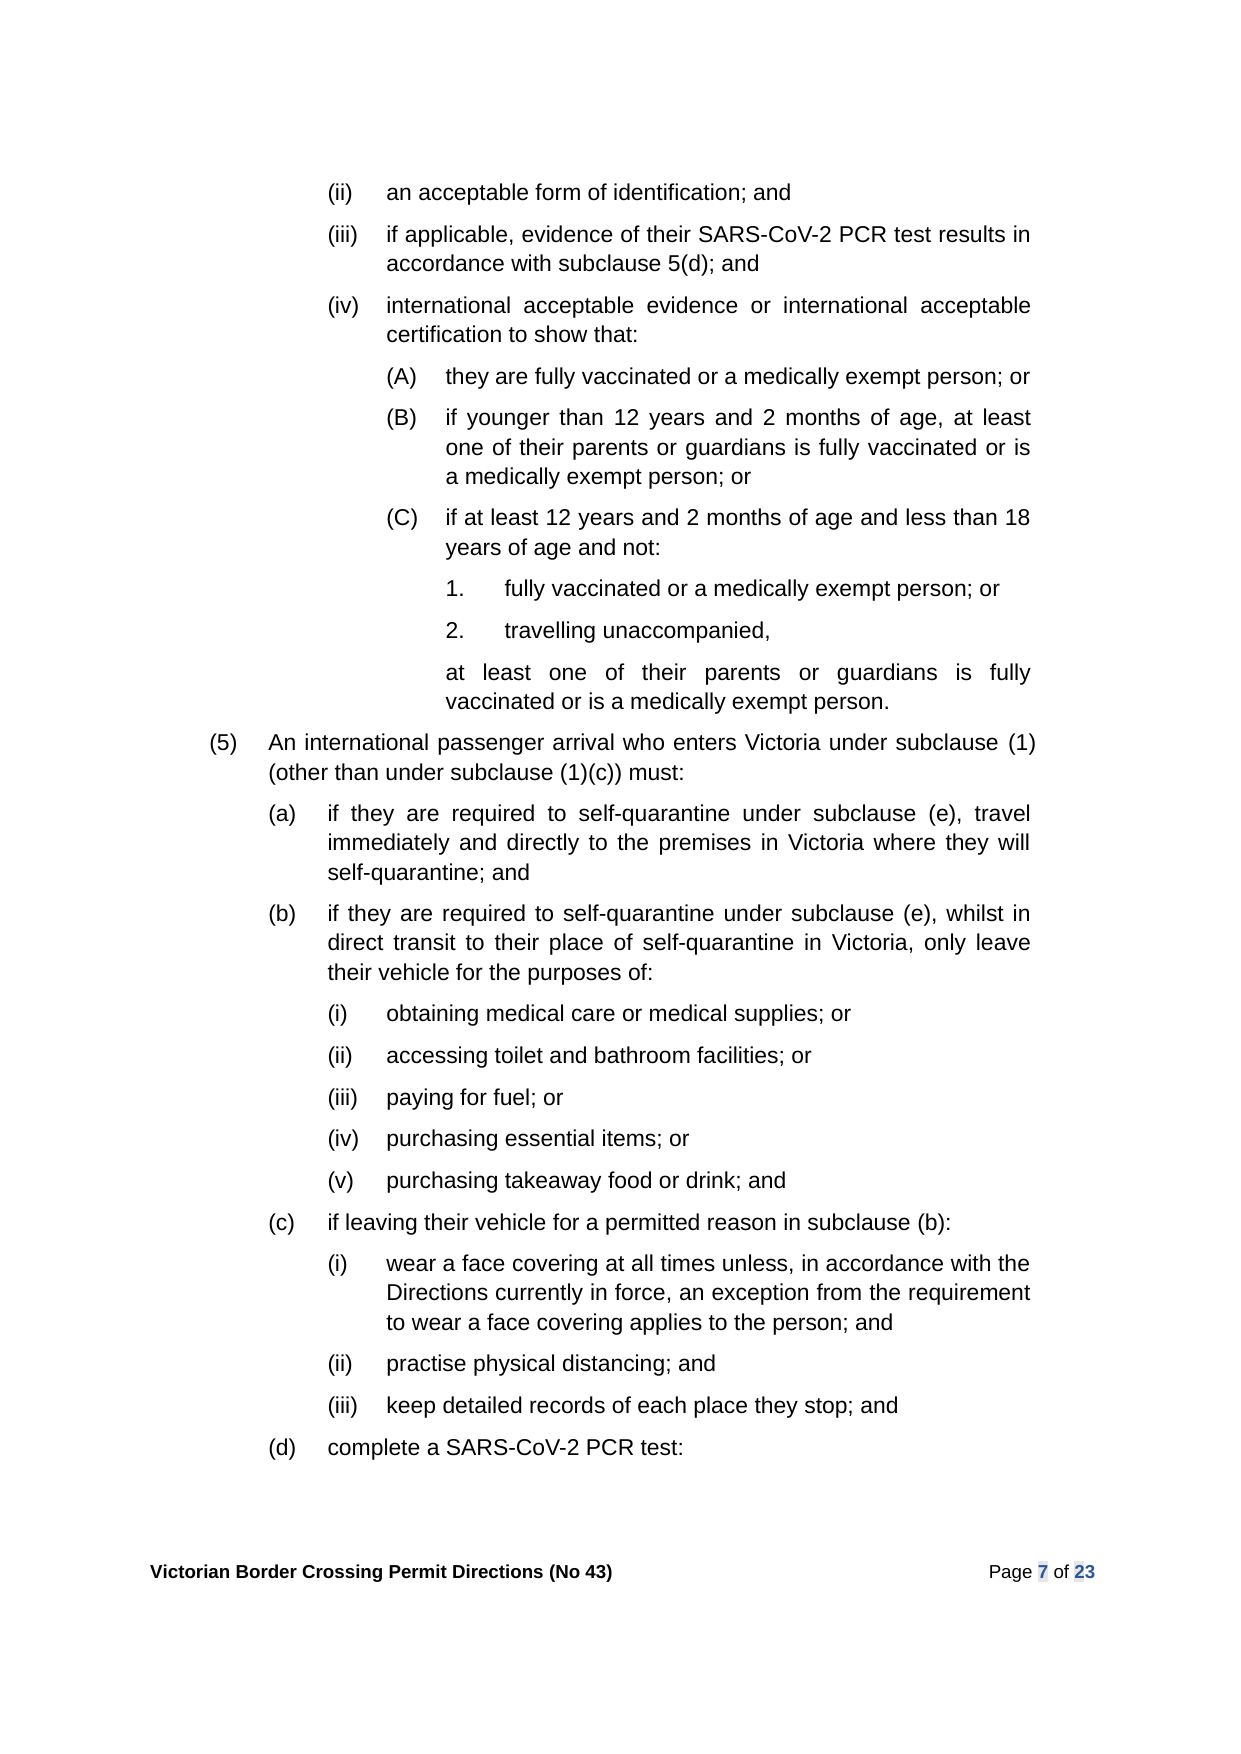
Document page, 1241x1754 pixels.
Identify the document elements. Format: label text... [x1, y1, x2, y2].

list they are fully vaccinated or a medically exempt person; or [386, 361, 1031, 390]
list if applicable, evidence of their SARS-CoV-2 PCR test results in accordance with subclause 5(d); and [327, 219, 1031, 277]
list paying for fuel; or [327, 1082, 1031, 1111]
list international acceptable evidence or international acceptable certification to show that: [327, 290, 1031, 348]
text if they are required to self-quarantine under subclause (e), travel immediately and directly to the premises in Victoria where they will self-quarantine; and [268, 798, 1031, 886]
text An international passenger arrival who enters Victoria under subclause (1) (other than under subclause (1)(c)) must: [209, 727, 1036, 786]
text if they are required to self-quarantine under subclause (e), whilst in direct transit to their place of self-quarantine in Victoria, only leave their vehicle for the purposes of: [268, 898, 1031, 986]
list an acceptable form of identification; and [327, 177, 1031, 207]
list fully vaccinated or a medically exempt person; or [445, 573, 1036, 602]
list purchasing takeaway food or drink; and [327, 1165, 1031, 1194]
text if leaving their vehicle for a permitted reason in subclause (b): [268, 1207, 1031, 1236]
list keep detailed records of each place they stop; and [327, 1390, 1031, 1419]
list accessing toilet and bathroom facilities; or [327, 1040, 1031, 1069]
list wear a face covering at all times unless, in accordance with the Directions currently in force, an exception from the requirement to wear a face covering applies to the person; and [327, 1248, 1031, 1336]
text complete a SARS-CoV-2 PCR test: [268, 1432, 1036, 1461]
list travelling unaccompanied, [445, 615, 1036, 644]
list if younger than 12 years and 2 months of age, at least one of their parents or guardians is fully vaccinated or is a medically exempt person; or [386, 402, 1031, 490]
list purchasing essential items; or [327, 1123, 1031, 1152]
list if at least 12 years and 2 months of age and less than 18 years of age and not: [386, 502, 1031, 561]
list obtaining medical care or medical supplies; or [327, 998, 1031, 1027]
list practise physical distancing; and [327, 1348, 1031, 1377]
list at least one of their parents or guardians is fully vaccinated or is a medically exempt person. [445, 657, 1031, 715]
